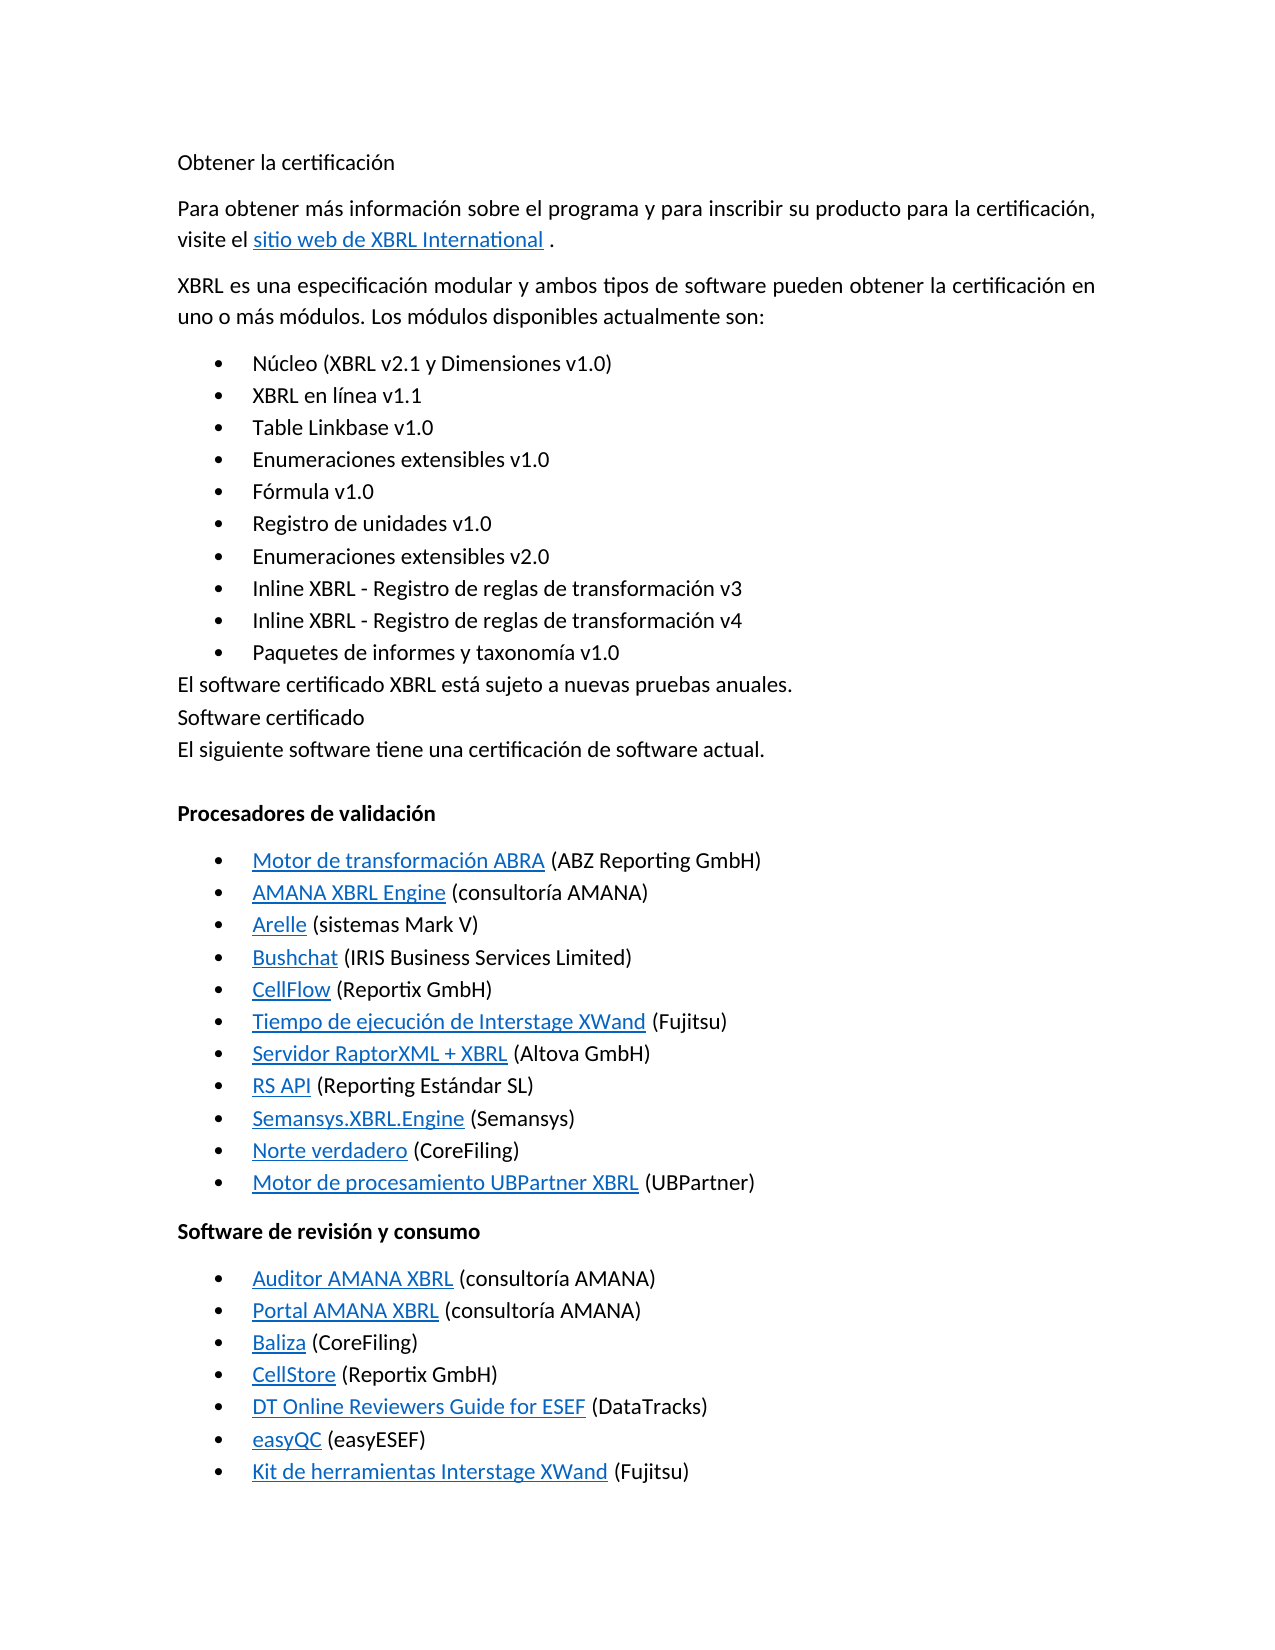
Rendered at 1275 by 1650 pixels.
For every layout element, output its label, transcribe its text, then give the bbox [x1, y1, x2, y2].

text El siguiente software tiene una certificación de software actual. [177, 735, 1098, 763]
list Inline XBRL - Registro de reglas de transformación v3 [215, 574, 1098, 602]
list Fórmula v1.0 [215, 477, 1098, 505]
list Núcleo (XBRL v2.1 y Dimensiones v1.0) [215, 349, 1098, 377]
list Motor de transformación ABRA (ABZ Reporting GmbH) [215, 846, 1098, 874]
list Enumeraciones extensibles v2.0 [215, 542, 1098, 570]
list AMANA XBRL Engine (consultoría AMANA) [215, 878, 1098, 906]
list Portal AMANA XBRL (consultoría AMANA) [215, 1296, 1098, 1324]
list Registro de unidades v1.0 [215, 509, 1098, 538]
list Enumeraciones extensibles v1.0 [215, 445, 1098, 473]
text Software certificado [177, 703, 1098, 731]
text Obtener la certificación [177, 148, 1098, 176]
list Bushchat (IRIS Business Services Limited) [215, 943, 1098, 971]
list Semansys.XBRL.Engine (Semansys) [215, 1104, 1098, 1132]
text Software de revisión y consumo [177, 1217, 1098, 1245]
list Baliza (CoreFiling) [215, 1328, 1098, 1356]
list Servidor RaptorXML + XBRL (Altova GmbH) [215, 1039, 1098, 1067]
list Arelle (sistemas Mark V) [215, 911, 1098, 938]
list CellStore (Reportix GmbH) [215, 1360, 1098, 1388]
list Kit de herramientas Interstage XWand (Fujitsu) [215, 1457, 1098, 1485]
list Table Linkbase v1.0 [215, 413, 1098, 441]
list Auditor AMANA XBRL (consultoría AMANA) [215, 1264, 1098, 1292]
list easyQC (easyESEF) [215, 1425, 1098, 1453]
list DT Online Reviewers Guide for ESEF (DataTracks) [215, 1392, 1098, 1421]
text Para obtener más información sobre el programa y para inscribir su producto para la certificación, visite el sitio web de XBRL International . [177, 194, 1098, 253]
list Tiempo de ejecución de Interstage XWand (Fujitsu) [215, 1007, 1098, 1035]
text Procesadores de validación [177, 799, 1098, 827]
text El software certificado XBRL está sujeto a nuevas pruebas anuales. [177, 671, 1098, 698]
list Paquetes de informes y taxonomía v1.0 [215, 638, 1098, 666]
list XBRL en línea v1.1 [215, 381, 1098, 409]
list Motor de procesamiento UBPartner XBRL (UBPartner) [215, 1168, 1098, 1196]
list Norte verdadero (CoreFiling) [215, 1136, 1098, 1164]
list RS API (Reporting Estándar SL) [215, 1071, 1098, 1099]
text XBRL es una especificación modular y ambos tipos de software pueden obtener la certificación en uno o más módulos. Los módulos disponibles actualmente son: [177, 272, 1098, 330]
list Inline XBRL - Registro de reglas de transformación v4 [215, 606, 1098, 634]
list CellFlow (Reportix GmbH) [215, 975, 1098, 1003]
